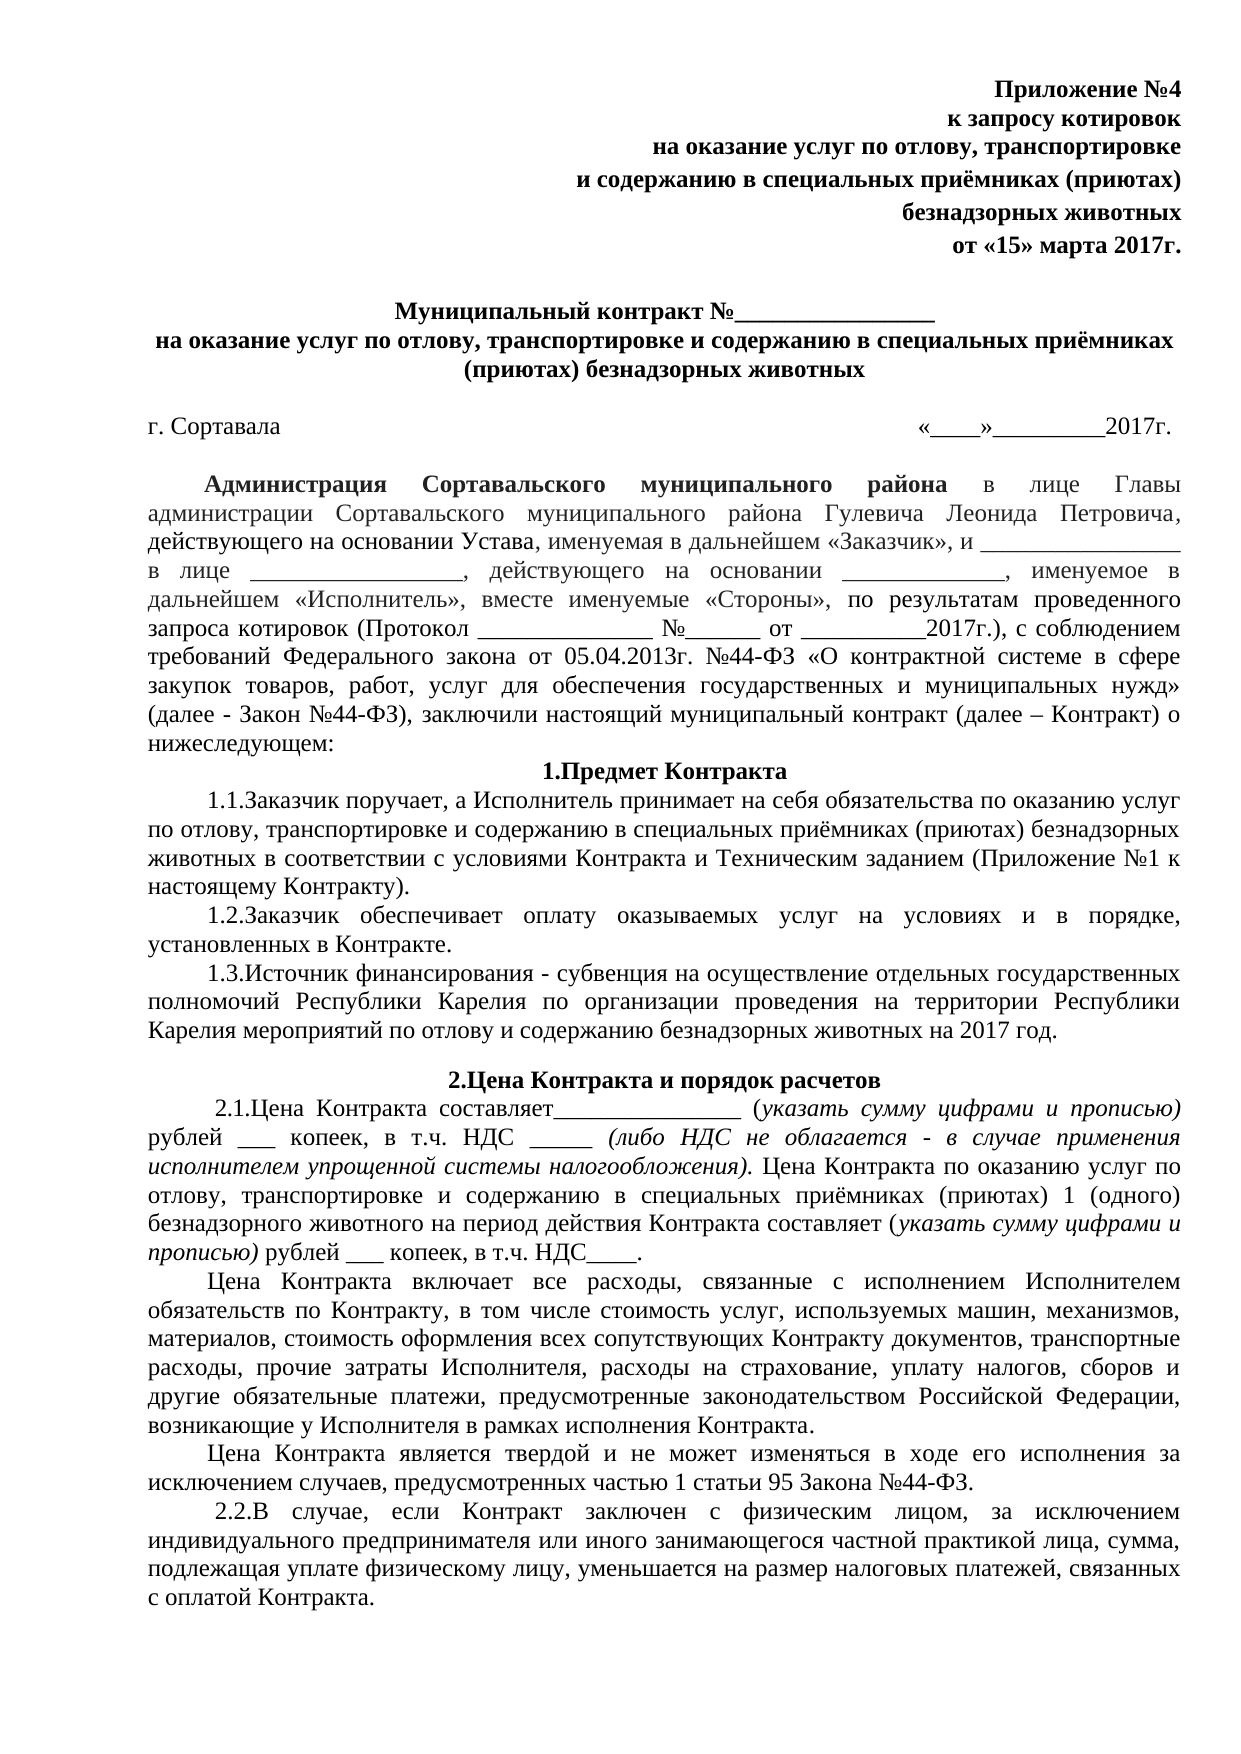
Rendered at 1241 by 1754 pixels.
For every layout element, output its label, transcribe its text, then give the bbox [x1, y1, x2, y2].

text 1.2.Заказчик обеспечивает оплату оказываемых услуг на условиях и в порядке, установленных в Контракте. [148, 900, 1181, 958]
text на оказание услуг по отлову, транспортировке и содержанию в специальных приёмниках (приютах) безнадзорных животных [148, 325, 1181, 383]
text г. Сортавала «____»_________2017г. [148, 411, 1181, 440]
text 1.1.Заказчик поручает, а Исполнитель принимает на себя обязательства по оказанию услуг по отлову, транспортировке и содержанию в специальных приёмниках (приютах) безнадзорных животных в соответствии с условиями Контракта и Техническим заданием (Приложение №1 к настоящему Контракту). [148, 785, 1181, 900]
text 2.1.Цена Контракта составляет_______________ (указать сумму цифрами и прописью) рублей ___ копеек, в т.ч. НДС _____ (либо НДС не облагается - в случае применения исполнителем упрощенной системы налогообложения). Цена Контракта по оказанию услуг по отлову, транспортировке и содержанию в специальных приёмниках (приютах) 1 (одного) безнадзорного животного на период действия Контракта составляет (указать сумму цифрами и прописью) рублей ___ копеек, в т.ч. НДС____. [148, 1093, 1181, 1266]
text Цена Контракта включает все расходы, связанные с исполнением Исполнителем обязательств по Контракту, в том числе стоимость услуг, используемых машин, механизмов, материалов, стоимость оформления всех сопутствующих Контракту документов, транспортные расходы, прочие затраты Исполнителя, расходы на страхование, уплату налогов, сборов и другие обязательные платежи, предусмотренные законодательством Российской Федерации, возникающие у Исполнителя в рамках исполнения Контракта. [148, 1266, 1181, 1438]
text Муниципальный контракт №________________ [148, 296, 1181, 325]
text 2.Цена Контракта и порядок расчетов [148, 1065, 1181, 1093]
text от «15» марта 2017г. [148, 230, 1181, 259]
text на оказание услуг по отлову, транспортировке [148, 131, 1181, 160]
text Приложение №4 [148, 74, 1181, 103]
text безнадзорных животных [148, 197, 1181, 226]
text Администрация Сортавальского муниципального района в лице Главы администрации Сортавальского муниципального района Гулевича Леонида Петровича, действующего на основании Устава, именуемая в дальнейшем «Заказчик», и ________________ в лице _________________, действующего на основании _____________, именуемое в дальнейшем «Исполнитель», вместе именуемые «Стороны», по результатам проведенного запроса котировок (Протокол ______________ №______ от __________2017г.), с соблюдением требований Федерального закона от 05.04.2013г. №44-ФЗ «О контрактной системе в сфере закупок товаров, работ, услуг для обеспечения государственных и муниципальных нужд» (далее - Закон №44-ФЗ), заключили настоящий муниципальный контракт (далее – Контракт) о нижеследующем: [148, 469, 1181, 756]
text к запросу котировок [148, 103, 1181, 131]
text и содержанию в специальных приёмниках (приютах) [148, 164, 1181, 193]
text 1.Предмет Контракта [148, 756, 1181, 785]
text 1.3.Источник финансирования - субвенция на осуществление отдельных государственных полномочий Республики Карелия по организации проведения на территории Республики Карелия мероприятий по отлову и содержанию безнадзорных животных на 2017 год. [148, 958, 1181, 1044]
text 2.2.В случае, если Контракт заключен с физическим лицом, за исключением индивидуального предпринимателя или иного занимающегося частной практикой лица, сумма, подлежащая уплате физическому лицу, уменьшается на размер налоговых платежей, связанных с оплатой Контракта. [148, 1496, 1181, 1611]
text Цена Контракта является твердой и не может изменяться в ходе его исполнения за исключением случаев, предусмотренных частью 1 статьи 95 Закона №44-ФЗ. [148, 1438, 1181, 1496]
